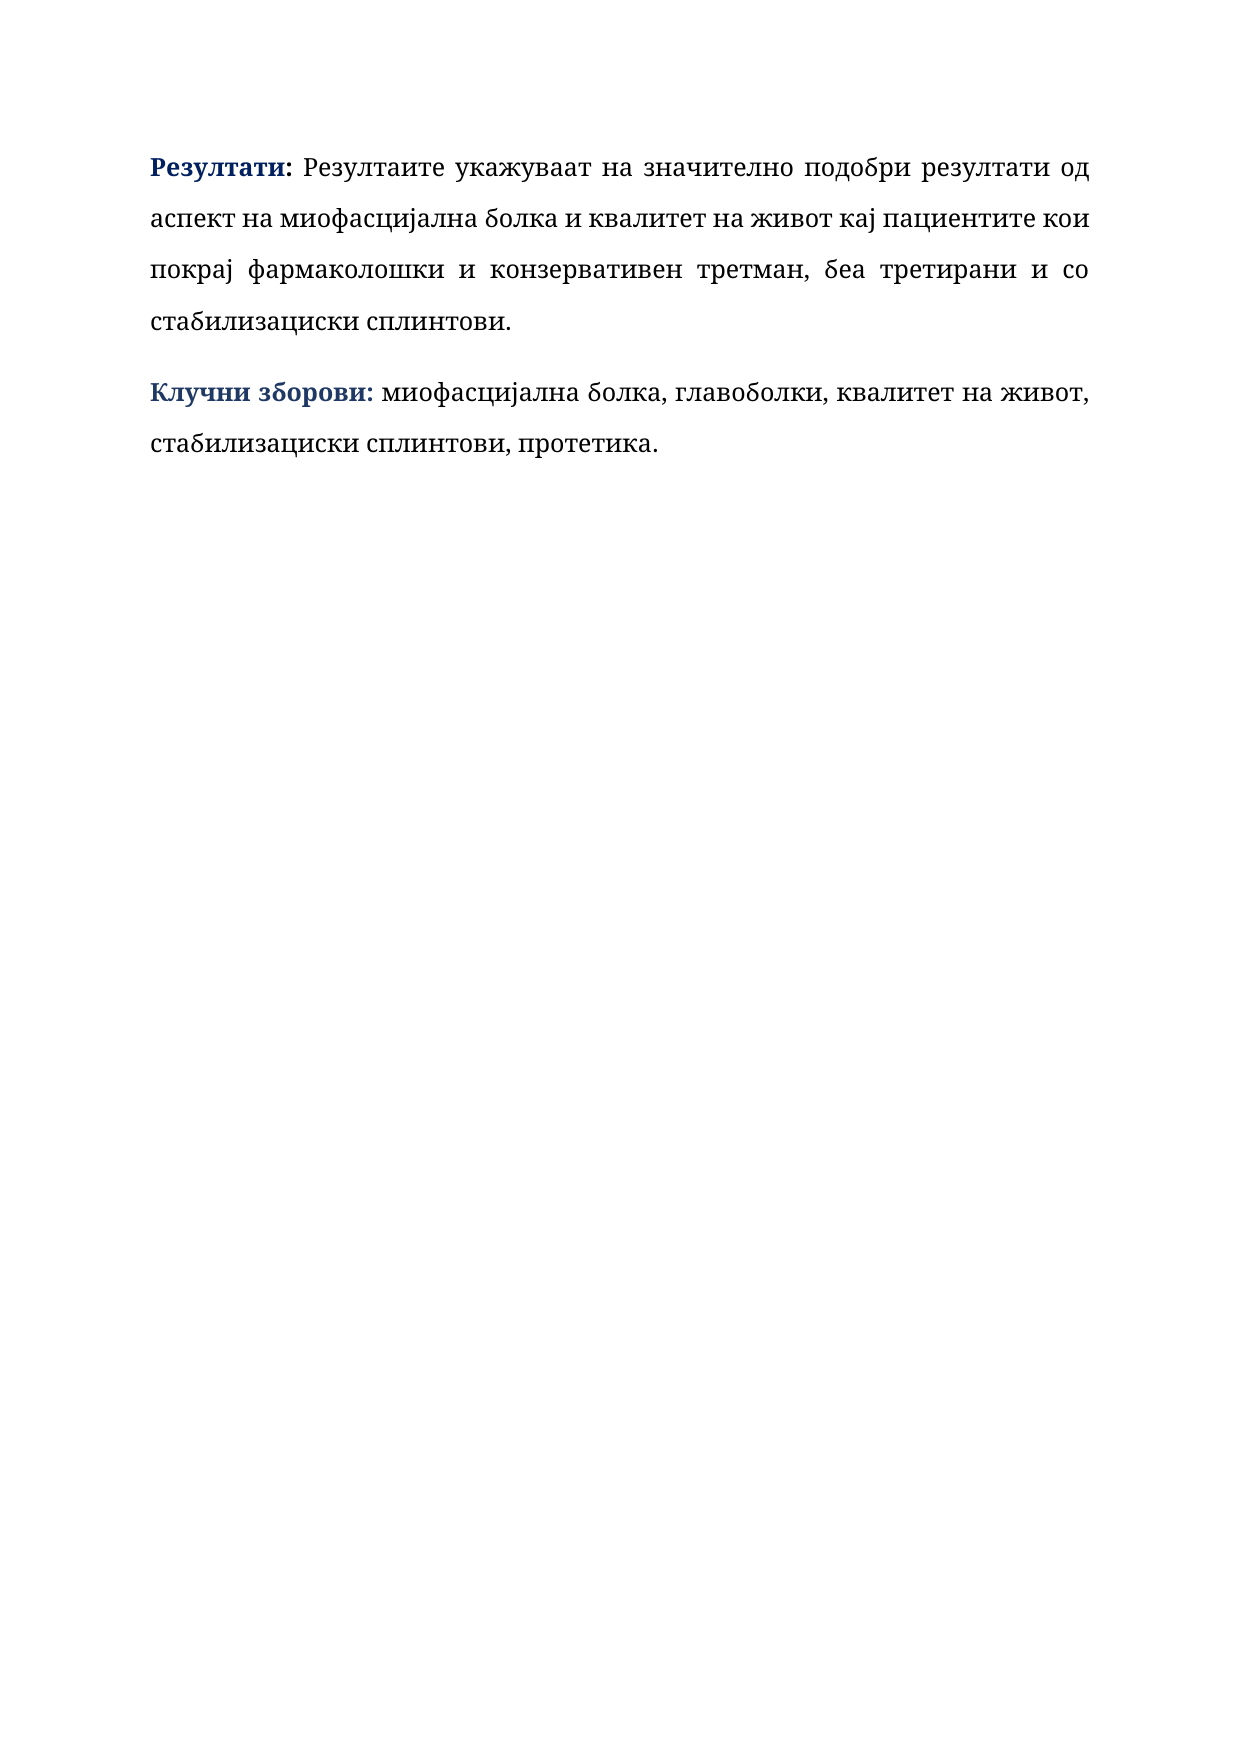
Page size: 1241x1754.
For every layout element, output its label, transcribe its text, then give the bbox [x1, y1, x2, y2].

text Клучни зборови: миофасцијална болка, главоболки, квалитет на живот, стабилизациски сплинтови, протетика. [150, 375, 1090, 460]
text Резултати: Резултаите укажуваат на значително подобри резултати од аспект на миофасцијална болка и квалитет на живот кај пациентите кои покрај фармаколошки и конзервативен третман, беа третирани и со стабилизациски сплинтови. [150, 150, 1090, 337]
